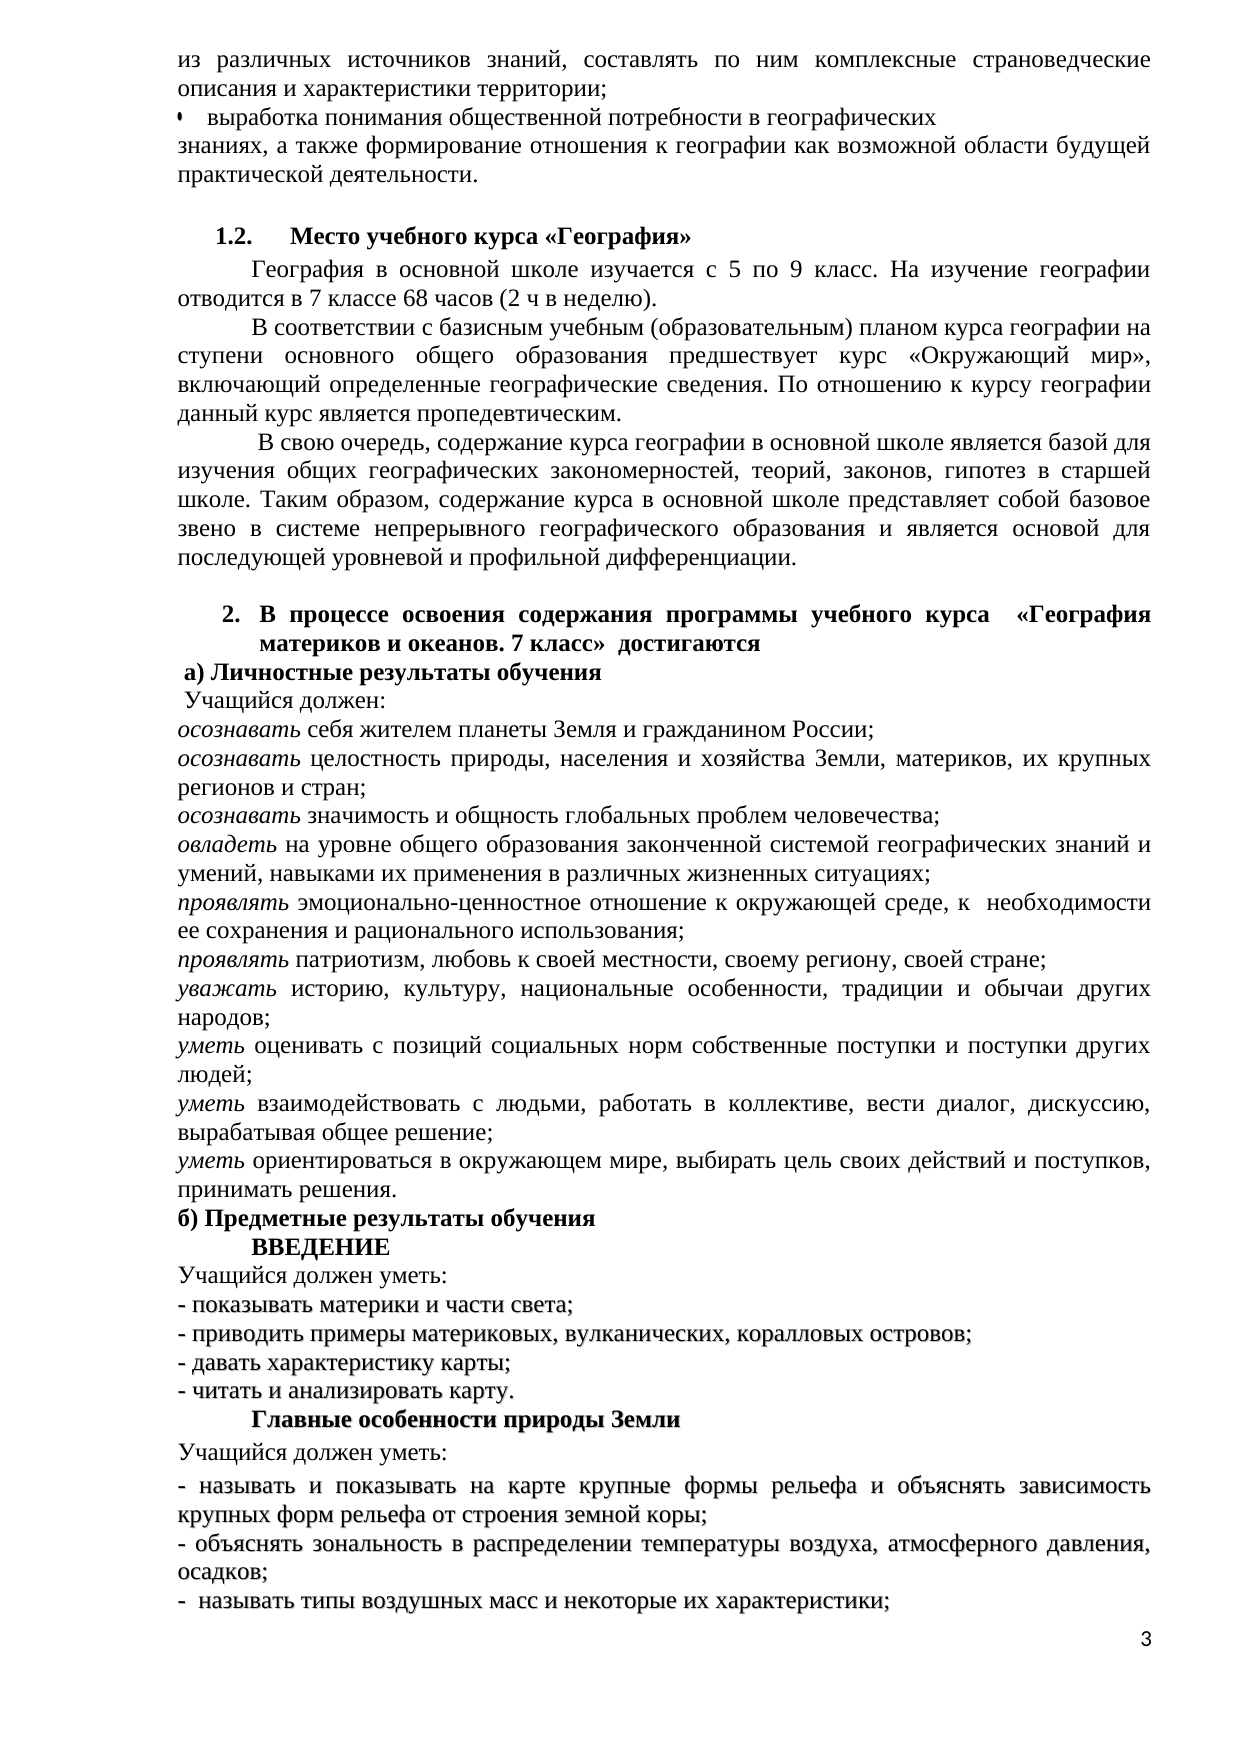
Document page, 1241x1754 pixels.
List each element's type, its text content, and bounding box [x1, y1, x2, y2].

text - объяснять зональность в распределении температуры воздуха, атмосферного давления, осадков; [177, 1528, 1152, 1585]
text уметь взаимодействовать с людьми, работать в коллективе, вести диалог, дискуссию, вырабатывая общее решение; [177, 1088, 1152, 1145]
text - приводить примеры материковых, вулканических, коралловых островов; [177, 1318, 1152, 1347]
text из различных источников знаний, составлять по ним комплексные страноведческие описания и характеристики территории; [177, 44, 1152, 102]
text б) Предметные результаты обучения [177, 1203, 1152, 1232]
text уметь оценивать с позиций социальных норм собственные поступки и поступки других людей; [177, 1030, 1152, 1088]
text уметь ориентироваться в окружающем мире, выбирать цель своих действий и поступков, принимать решения. [177, 1145, 1152, 1203]
text Учащийся должен уметь: [177, 1260, 1152, 1289]
list выработка понимания общественной потребности в географических [177, 102, 1152, 131]
list В процессе освоения содержания программы учебного курса «География материков и океанов. 7 класс» достигаются [222, 599, 1152, 657]
text Главные особенности природы Земли [177, 1404, 1152, 1433]
text проявлять патриотизм, любовь к своей местности, своему региону, своей стране; [177, 944, 1152, 973]
text В соответствии с базисным учебным (образовательным) планом курса географии на ступени основного общего образования предшествует курс «Окружающий мир», включающий определенные географические сведения. По отношению к курсу географии данный курс является пропедевтическим. [177, 312, 1152, 427]
text осознавать значимость и общность глобальных проблем человечества; [177, 800, 1152, 829]
list Место учебного курса «География» [215, 221, 1152, 250]
text Учащийся должен уметь: [177, 1437, 1152, 1466]
text осознавать целостность природы, населения и хозяйства Земли, материков, их крупных регионов и стран; [177, 743, 1152, 800]
text География в основной школе изучается с 5 по 9 класс. На изучение географии отводится в 7 классе 68 часов (2 ч в неделю). [177, 254, 1152, 312]
text - читать и анализировать карту. [177, 1375, 1152, 1404]
text а) Личностные результаты обучения [177, 657, 1152, 685]
text Учащийся должен: [177, 685, 1152, 714]
text - называть типы воздушных масс и некоторые их характеристики; [177, 1585, 1152, 1614]
text осознавать себя жителем планеты Земля и гражданином России; [177, 714, 1152, 743]
text - называть и показывать на карте крупные формы рельефа и объяснять зависимость крупных форм рельефа от строения земной коры; [177, 1470, 1152, 1528]
text - показывать материки и части света; [177, 1289, 1152, 1318]
text уважать историю, культуру, национальные особенности, традиции и обычаи других народов; [177, 973, 1152, 1030]
text знаниях, а также формирование отношения к географии как возможной области будущей практической деятельности. [177, 131, 1152, 188]
text ВВЕДЕНИЕ [177, 1232, 1148, 1260]
text проявлять эмоционально-ценностное отношение к окружающей среде, к необходимости ее сохранения и рационального использования; [177, 887, 1152, 944]
text овладеть на уровне общего образования законченной системой географических знаний и умений, навыками их применения в различных жизненных ситуациях; [177, 829, 1152, 887]
text - давать характеристику карты; [177, 1347, 1152, 1375]
text В свою очередь, содержание курса географии в основной школе является базой для изучения общих географических закономерностей, теорий, законов, гипотез в старшей школе. Таким образом, содержание курса в основной школе представляет собой базовое звено в системе непрерывного географического образования и является основой для последующей уровневой и профильной дифференциации. [177, 427, 1152, 570]
